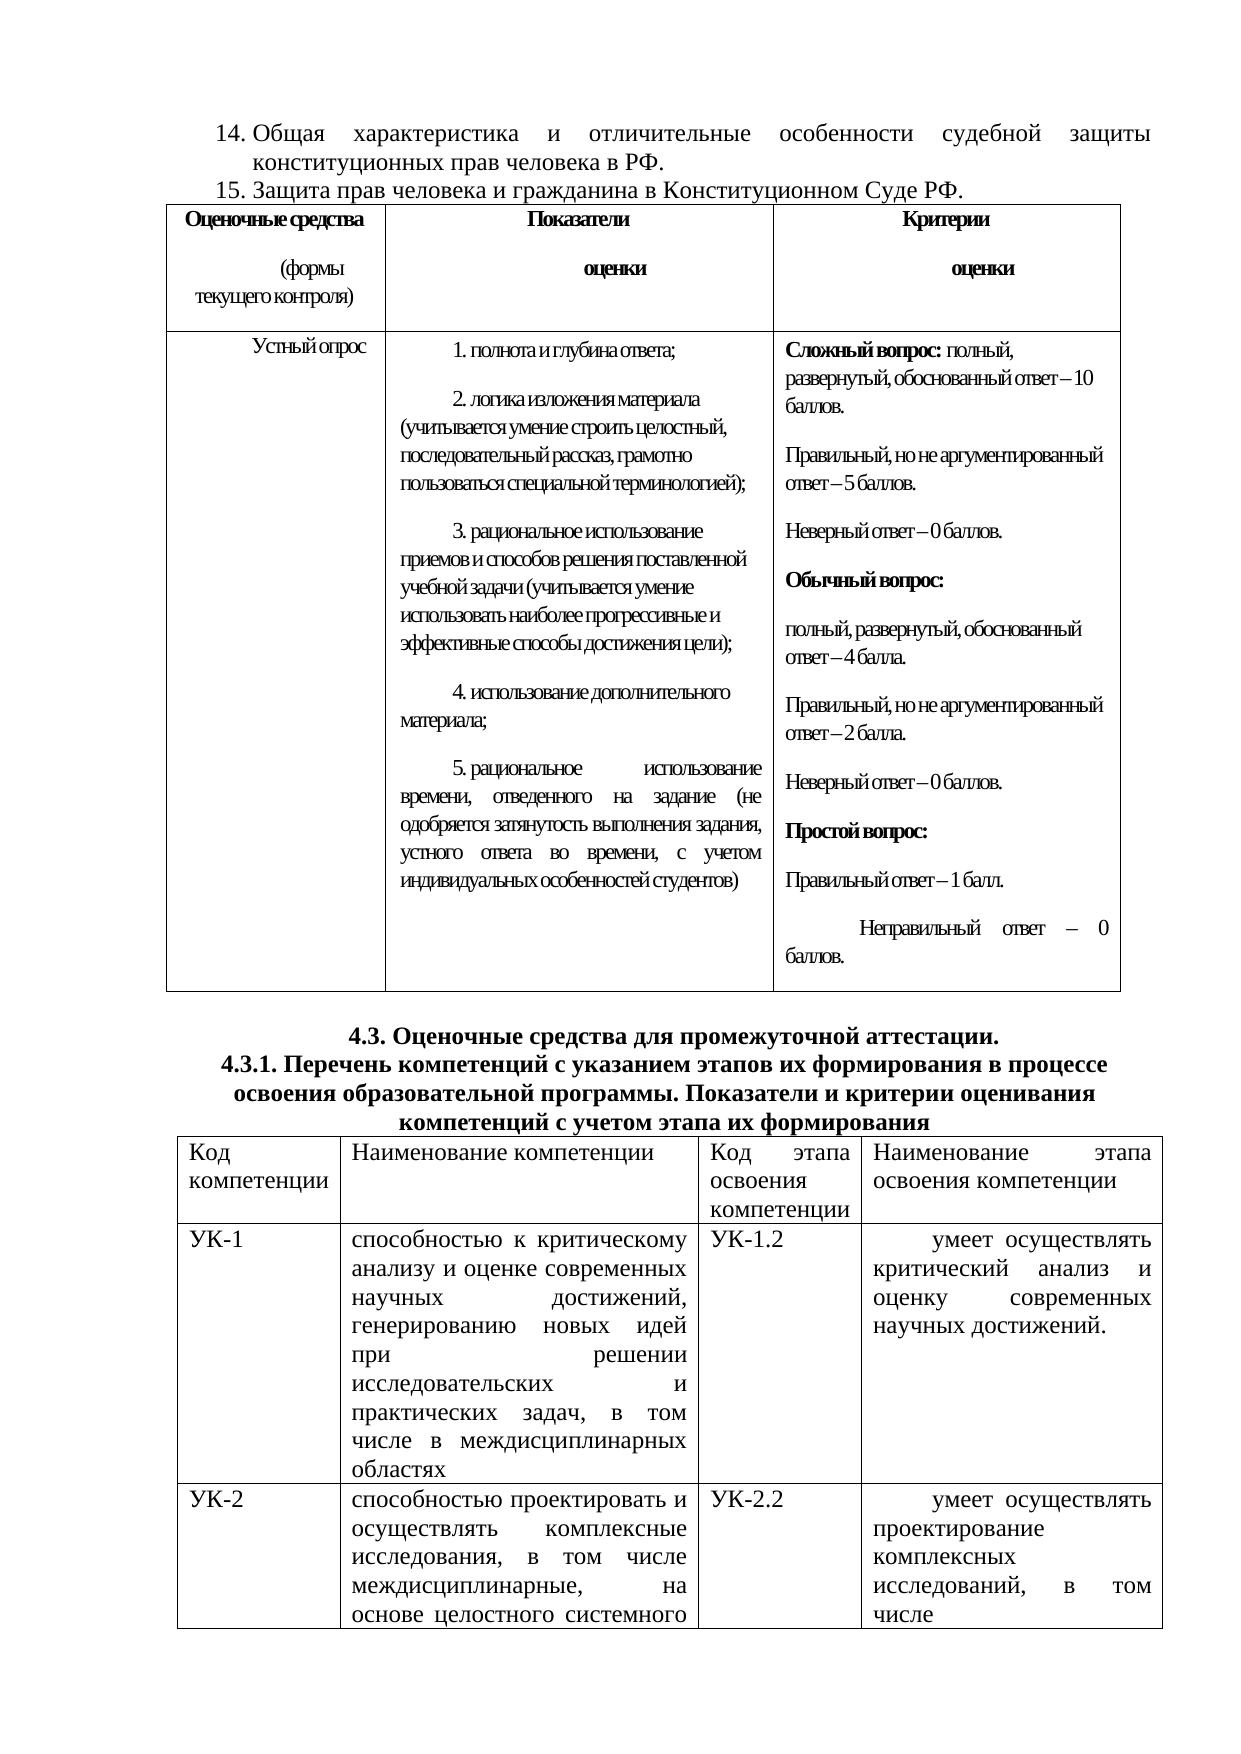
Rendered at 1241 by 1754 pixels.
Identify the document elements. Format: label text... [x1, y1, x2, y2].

subtitle 4.3.1. Перечень компетенций с указанием этапов их формирования в процессе освоения образовательной программы. Показатели и критерии оценивания компетенций с учетом этапа их формирования [177, 1049, 1152, 1136]
table_cell УК-2 [178, 1484, 340, 1628]
table_cell УК-1.2 [699, 1224, 861, 1483]
list Общая характеристика и отличительные особенности судебной защиты конституционных прав человека в РФ. [215, 118, 1152, 176]
table_header Оценочные средства (формы текущего контроля) [167, 205, 385, 331]
list Защита прав человека и гражданина в Конституционном Суде РФ. [215, 176, 1152, 204]
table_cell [862, 1484, 1162, 1628]
table_cell Устный опрос [167, 332, 385, 991]
table_cell Сложный вопрос: полный, развернутый, обоснованный ответ – 10 баллов. Правильный, но не аргументированный ответ – 5 баллов. Неверный ответ – 0 баллов. Обычный вопрос: полный, развернутый, обоснованный ответ – 4 балла. Правильный, но не аргументированный ответ – 2 балла. Неверный ответ – 0 баллов. Простой вопрос: Правильный ответ – 1 балл. Неправильный ответ – 0 баллов. [774, 332, 1120, 991]
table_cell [341, 1484, 698, 1628]
table_cell способностью к критическому анализу и оценке современных научных достижений, генерированию новых идей при решении исследовательских и практических задач, в том числе в междисциплинарных областях [341, 1224, 698, 1483]
table_header Наименование этапа освоения компетенции [862, 1137, 1162, 1223]
table_header Код компетенции [178, 1137, 340, 1223]
table_header Критерии оценки [774, 205, 1120, 331]
table_cell УК-2.2 [699, 1484, 861, 1628]
table_header Показатели оценки [386, 205, 773, 331]
table_header Код этапа освоения компетенции [699, 1137, 861, 1223]
table_header Наименование компетенции [341, 1137, 698, 1223]
table_cell УК-1 [178, 1224, 340, 1483]
table_cell 1. полнота и глубина ответа; 2. логика изложения материала (учитывается умение строить целостный, последовательный рассказ, грамотно пользоваться специальной терминологией); 3. рациональное использование приемов и способов решения поставленной учебной задачи (учитывается умение использовать наиболее прогрессивные и эффективные способы достижения цели); 4. использование дополнительного материала; 5. рациональное использование времени, отведенного на задание (не одобряется затянутость выполнения задания, устного ответа во времени, с учетом индивидуальных особенностей студентов) [386, 332, 773, 991]
table_cell умеет осуществлять критический анализ и оценку современных научных достижений. [862, 1224, 1162, 1483]
subtitle 4.3. Оценочные средства для промежуточной аттестации. [177, 1021, 1152, 1049]
